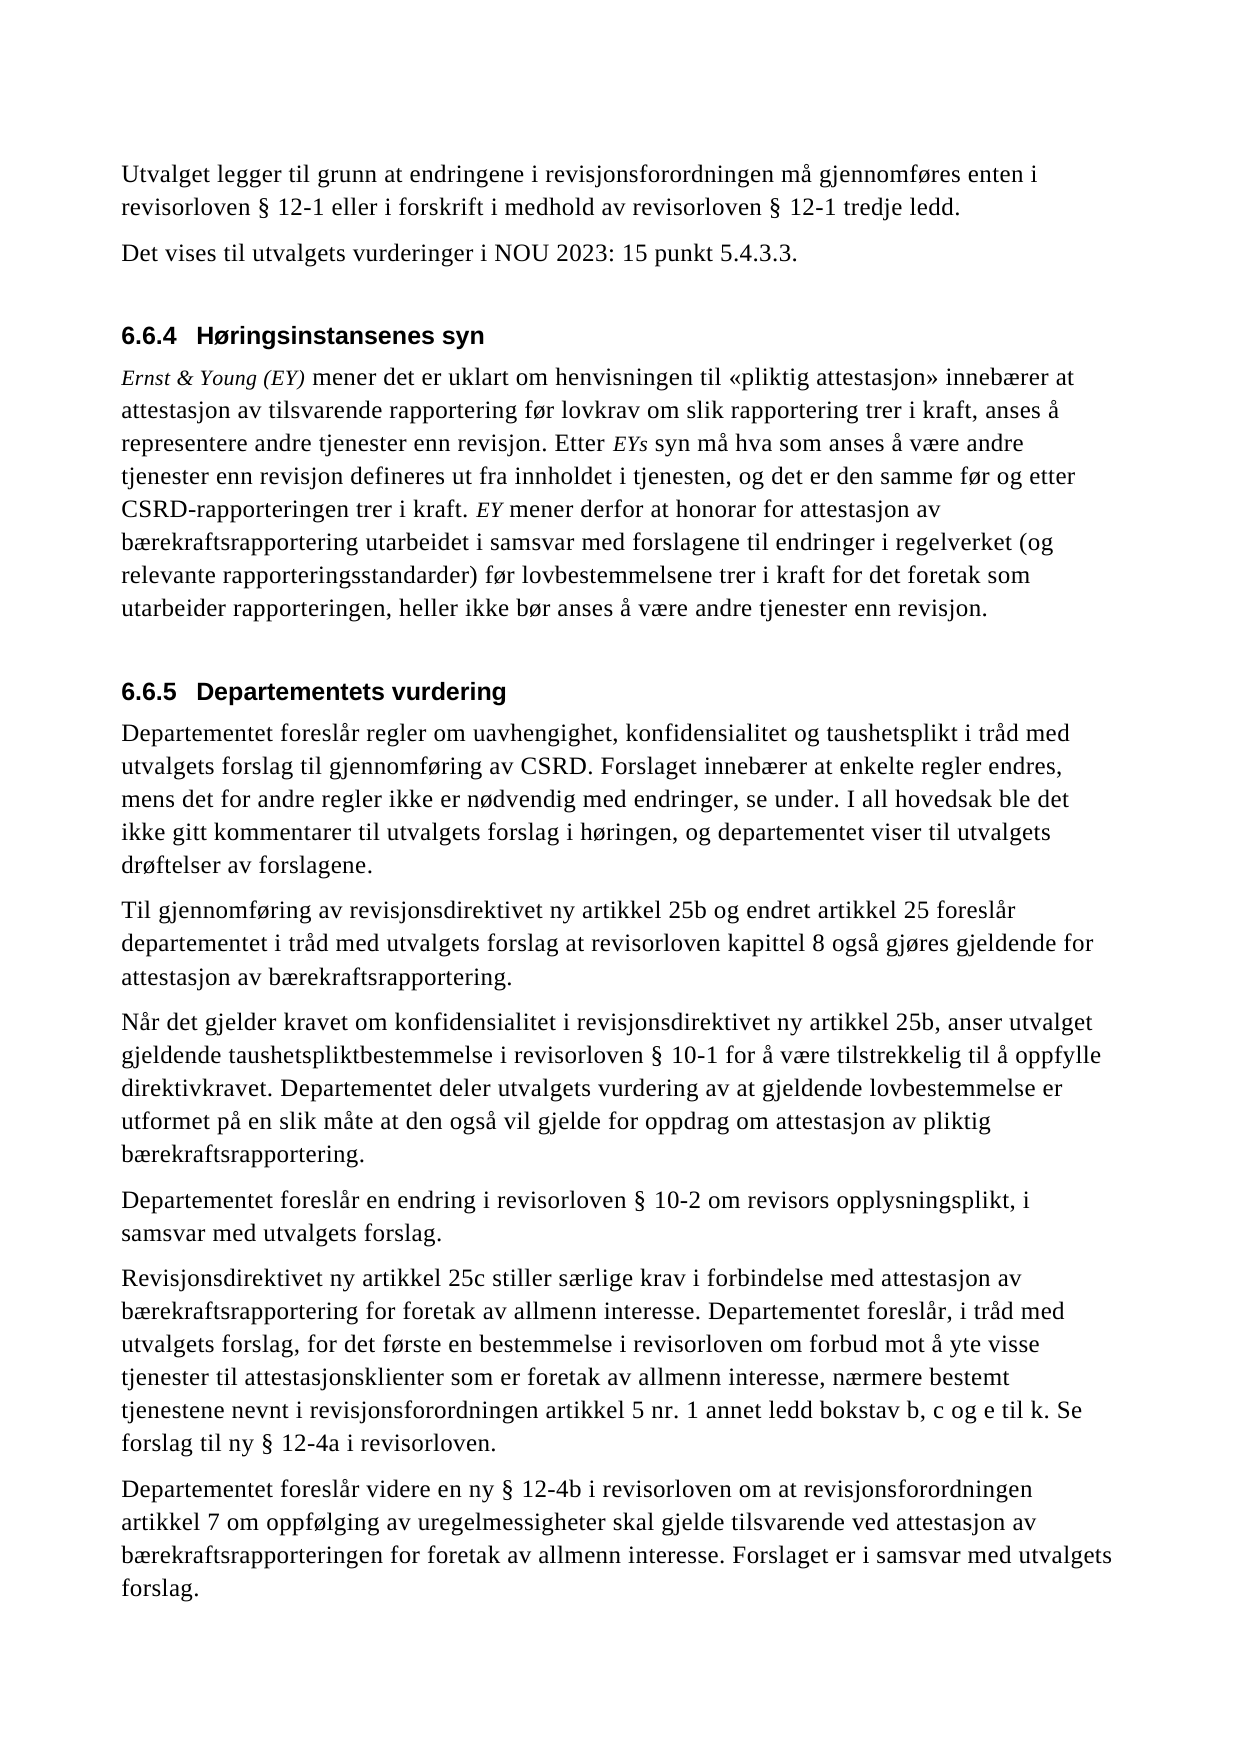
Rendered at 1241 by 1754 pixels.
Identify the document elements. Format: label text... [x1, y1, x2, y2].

subtitle Høringsinstansenes syn [121, 321, 1119, 350]
text Utvalget legger til grunn at endringene i revisjonsforordningen må gjennomføres enten i revisorloven § 12-1 eller i forskrift i medhold av revisorloven § 12-1 tredje ledd. [121, 159, 1119, 221]
text Departementet foreslår en endring i revisorloven § 10-2 om revisors opplysningsplikt, i samsvar med utvalgets forslag. [121, 1185, 1119, 1246]
text Det vises til utvalgets vurderinger i NOU 2023: 15 punkt 5.4.3.3. [121, 238, 1119, 267]
text Revisjonsdirektivet ny artikkel 25c stiller særlige krav i forbindelse med attestasjon av bærekraftsrapportering for foretak av allmenn interesse. Departementet foreslår, i tråd med utvalgets forslag, for det første en bestemmelse i revisorloven om forbud mot å yte visse tjenester til attestasjonsklienter som er foretak av allmenn interesse, nærmere bestemt tjenestene nevnt i revisjonsforordningen artikkel 5 nr. 1 annet ledd bokstav b, c og e til k. Se forslag til ny § 12-4a i revisorloven. [121, 1263, 1119, 1457]
text Når det gjelder kravet om konfidensialitet i revisjonsdirektivet ny artikkel 25b, anser utvalget gjeldende taushetspliktbestemmelse i revisorloven § 10-1 for å være tilstrekkelig til å oppfylle direktivkravet. Departementet deler utvalgets vurdering av at gjeldende lovbestemmelse er utformet på en slik måte at den også vil gjelde for oppdrag om attestasjon av pliktig bærekraftsrapportering. [121, 1007, 1119, 1168]
text Departementet foreslår videre en ny § 12-4b i revisorloven om at revisjonsforordningen artikkel 7 om oppfølging av uregelmessigheter skal gjelde tilsvarende ved attestasjon av bærekraftsrapporteringen for foretak av allmenn interesse. Forslaget er i samsvar med utvalgets forslag. [121, 1474, 1119, 1602]
text Departementet foreslår regler om uavhengighet, konfidensialitet og taushetsplikt i tråd med utvalgets forslag til gjennomføring av CSRD. Forslaget innebærer at enkelte regler endres, mens det for andre regler ikke er nødvendig med endringer, se under. I all hovedsak ble det ikke gitt kommentarer til utvalgets forslag i høringen, og departementet viser til utvalgets drøftelser av forslagene. [121, 718, 1119, 879]
text Ernst & Young (EY) mener det er uklart om henvisningen til «pliktig attestasjon» innebærer at attestasjon av tilsvarende rapportering før lovkrav om slik rapportering trer i kraft, anses å representere andre tjenester enn revisjon. Etter EYs syn må hva som anses å være andre tjenester enn revisjon defineres ut fra innholdet i tjenesten, og det er den samme før og etter CSRD-rapporteringen trer i kraft. EY mener derfor at honorar for attestasjon av bærekraftsrapportering utarbeidet i samsvar med forslagene til endringer i regelverket (og relevante rapporteringsstandarder) før lovbestemmelsene trer i kraft for det foretak som utarbeider rapporteringen, heller ikke bør anses å være andre tjenester enn revisjon. [121, 362, 1119, 622]
text Til gjennomføring av revisjonsdirektivet ny artikkel 25b og endret artikkel 25 foreslår departementet i tråd med utvalgets forslag at revisorloven kapittel 8 også gjøres gjeldende for attestasjon av bærekraftsrapportering. [121, 896, 1119, 990]
subtitle Departementets vurdering [121, 677, 1119, 705]
